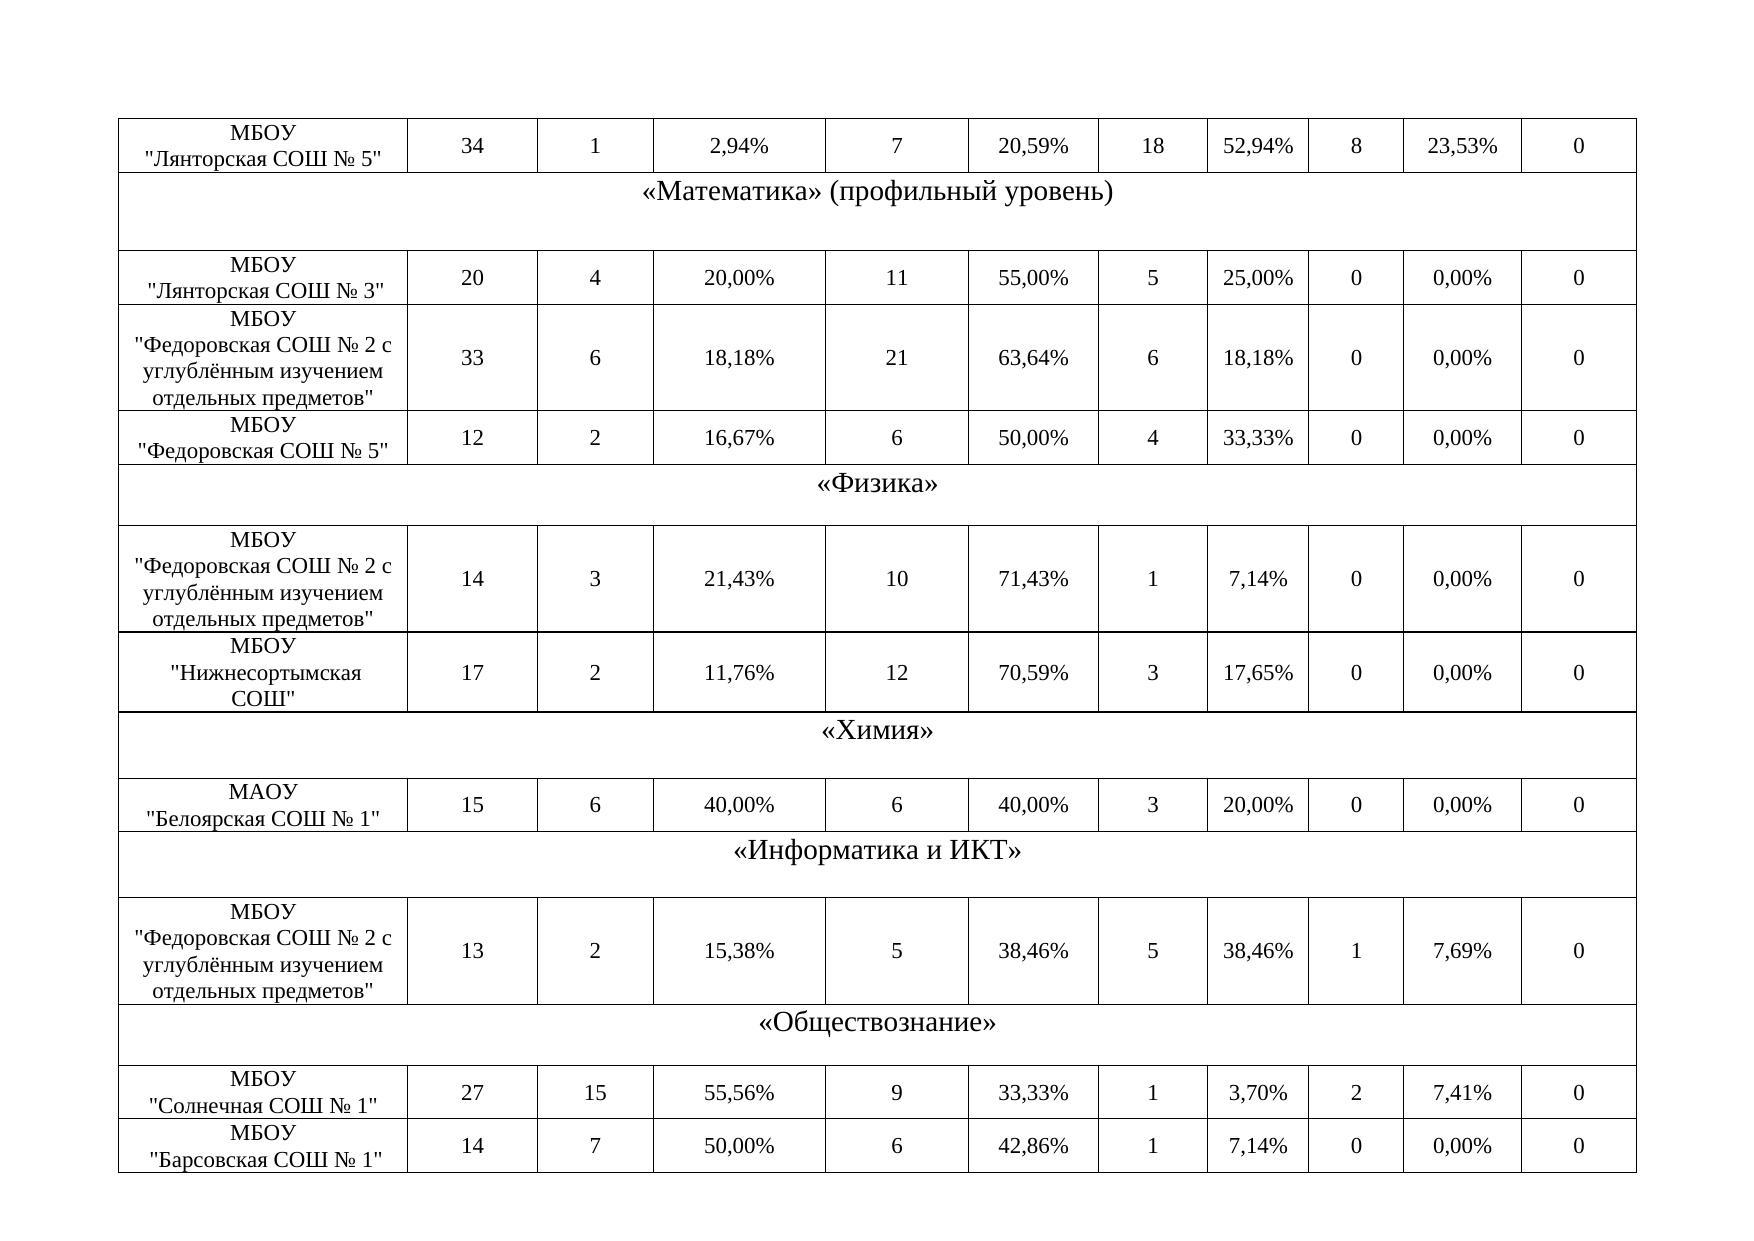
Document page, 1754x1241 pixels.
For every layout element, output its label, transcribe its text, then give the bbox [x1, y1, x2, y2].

table_cell «Информатика и ИКТ» [119, 832, 1636, 897]
table_cell 0 [1522, 1066, 1636, 1118]
table_cell 7 [538, 1119, 653, 1172]
table_cell 7,14% [1208, 1119, 1308, 1172]
table_cell 5 [1099, 898, 1207, 1003]
table_cell 20,00% [654, 251, 825, 304]
table_cell 38,46% [969, 898, 1098, 1003]
table_cell 17 [408, 633, 537, 711]
table_cell 1 [538, 119, 653, 172]
table_cell 2 [538, 411, 653, 464]
table_cell 0 [1309, 633, 1403, 711]
table_cell 0 [1309, 779, 1403, 831]
table_cell МБОУ "Барсовская СОШ № 1" [119, 1119, 407, 1172]
table_cell 55,00% [969, 251, 1098, 304]
table_cell 0,00% [1404, 779, 1521, 831]
table_cell 3,70% [1208, 1066, 1308, 1118]
table_cell 0 [1522, 251, 1636, 304]
table_cell 6 [826, 1119, 968, 1172]
table_cell 7,41% [1404, 1066, 1521, 1118]
table_cell 14 [408, 526, 537, 631]
table_cell 42,86% [969, 1119, 1098, 1172]
table_cell 0 [1522, 1119, 1636, 1172]
table_cell МБОУ "Федоровская СОШ № 2 с углублённым изучением отдельных предметов" [119, 305, 407, 410]
table_cell «Математика» (профильный уровень) [119, 173, 1636, 250]
table_cell 38,46% [1208, 898, 1308, 1003]
table_cell МБОУ "Нижнесортымская СОШ" [119, 633, 407, 711]
table_cell 0,00% [1404, 411, 1521, 464]
table_cell 5 [1099, 251, 1207, 304]
table_cell 6 [538, 779, 653, 831]
table_cell 0 [1309, 251, 1403, 304]
table_cell 33,33% [969, 1066, 1098, 1118]
table_cell 34 [408, 119, 537, 172]
table_cell 63,64% [969, 305, 1098, 410]
table_cell 71,43% [969, 526, 1098, 631]
table_cell 27 [408, 1066, 537, 1118]
table_cell 2,94% [654, 119, 825, 172]
table_cell 1 [1099, 1119, 1207, 1172]
table_cell 0 [1309, 526, 1403, 631]
table_cell 0 [1522, 305, 1636, 410]
table_cell 2 [1309, 1066, 1403, 1118]
table_cell 0,00% [1404, 305, 1521, 410]
table_cell 10 [826, 526, 968, 631]
table_cell МБОУ "Федоровская СОШ № 2 с углублённым изучением отдельных предметов" [119, 526, 407, 631]
table_cell 0 [1522, 898, 1636, 1003]
table_cell 6 [826, 411, 968, 464]
table_cell МБОУ "Лянторская СОШ № 5" [119, 119, 407, 172]
table_cell 18 [1099, 119, 1207, 172]
table_cell 0,00% [1404, 1119, 1521, 1172]
table_cell 7 [826, 119, 968, 172]
table_cell 50,00% [654, 1119, 825, 1172]
table_cell 0,00% [1404, 526, 1521, 631]
table_cell 21 [826, 305, 968, 410]
table_cell 17,65% [1208, 633, 1308, 711]
table_cell 23,53% [1404, 119, 1521, 172]
table_cell 20,00% [1208, 779, 1308, 831]
table_cell 33,33% [1208, 411, 1308, 464]
table_cell 1 [1309, 898, 1403, 1003]
table_cell 3 [538, 526, 653, 631]
table_cell 21,43% [654, 526, 825, 631]
table_cell МБОУ "Лянторская СОШ № 3" [119, 251, 407, 304]
table_cell 15 [408, 779, 537, 831]
table_cell 13 [408, 898, 537, 1003]
table_cell 0 [1522, 633, 1636, 711]
table_cell 18,18% [654, 305, 825, 410]
table_cell 2 [538, 898, 653, 1003]
table_cell 70,59% [969, 633, 1098, 711]
table_cell 14 [408, 1119, 537, 1172]
table_cell 4 [1099, 411, 1207, 464]
table_cell 4 [538, 251, 653, 304]
table_cell 1 [1099, 526, 1207, 631]
table_cell 0 [1522, 779, 1636, 831]
table_cell 16,67% [654, 411, 825, 464]
table_cell 11 [826, 251, 968, 304]
table_cell 15 [538, 1066, 653, 1118]
table_cell 0,00% [1404, 633, 1521, 711]
table_cell 0 [1522, 526, 1636, 631]
table_cell 15,38% [654, 898, 825, 1003]
table_cell 6 [538, 305, 653, 410]
table_cell «Химия» [119, 713, 1636, 777]
table_cell 3 [1099, 779, 1207, 831]
table_cell 20 [408, 251, 537, 304]
table_cell 2 [538, 633, 653, 711]
table_cell МБОУ "Солнечная СОШ № 1" [119, 1066, 407, 1118]
table_cell «Физика» [119, 465, 1636, 525]
table_cell 55,56% [654, 1066, 825, 1118]
table_cell 50,00% [969, 411, 1098, 464]
table_cell 12 [408, 411, 537, 464]
table_cell 25,00% [1208, 251, 1308, 304]
table_cell 8 [1309, 119, 1403, 172]
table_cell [119, 898, 407, 1003]
table_cell 33 [408, 305, 537, 410]
table_cell 0 [1309, 1119, 1403, 1172]
table_cell 6 [826, 779, 968, 831]
table_cell 7,14% [1208, 526, 1308, 631]
table_cell 11,76% [654, 633, 825, 711]
table_cell МБОУ "Федоровская СОШ № 5" [119, 411, 407, 464]
table_cell 3 [1099, 633, 1207, 711]
table_cell 0 [1309, 305, 1403, 410]
table_cell 1 [1099, 1066, 1207, 1118]
table_cell «Обществознание» [119, 1005, 1636, 1064]
table_cell 7,69% [1404, 898, 1521, 1003]
table_cell 6 [1099, 305, 1207, 410]
table_cell 0 [1522, 411, 1636, 464]
table_cell 0,00% [1404, 251, 1521, 304]
table_cell 40,00% [969, 779, 1098, 831]
table_cell 20,59% [969, 119, 1098, 172]
table_cell 12 [826, 633, 968, 711]
table_cell 5 [826, 898, 968, 1003]
table_cell 18,18% [1208, 305, 1308, 410]
table_cell 40,00% [654, 779, 825, 831]
table_cell 0 [1309, 411, 1403, 464]
table_cell 0 [1522, 119, 1636, 172]
table_cell МАОУ "Белоярская СОШ № 1" [119, 779, 407, 831]
table_cell 9 [826, 1066, 968, 1118]
table_cell 52,94% [1208, 119, 1308, 172]
